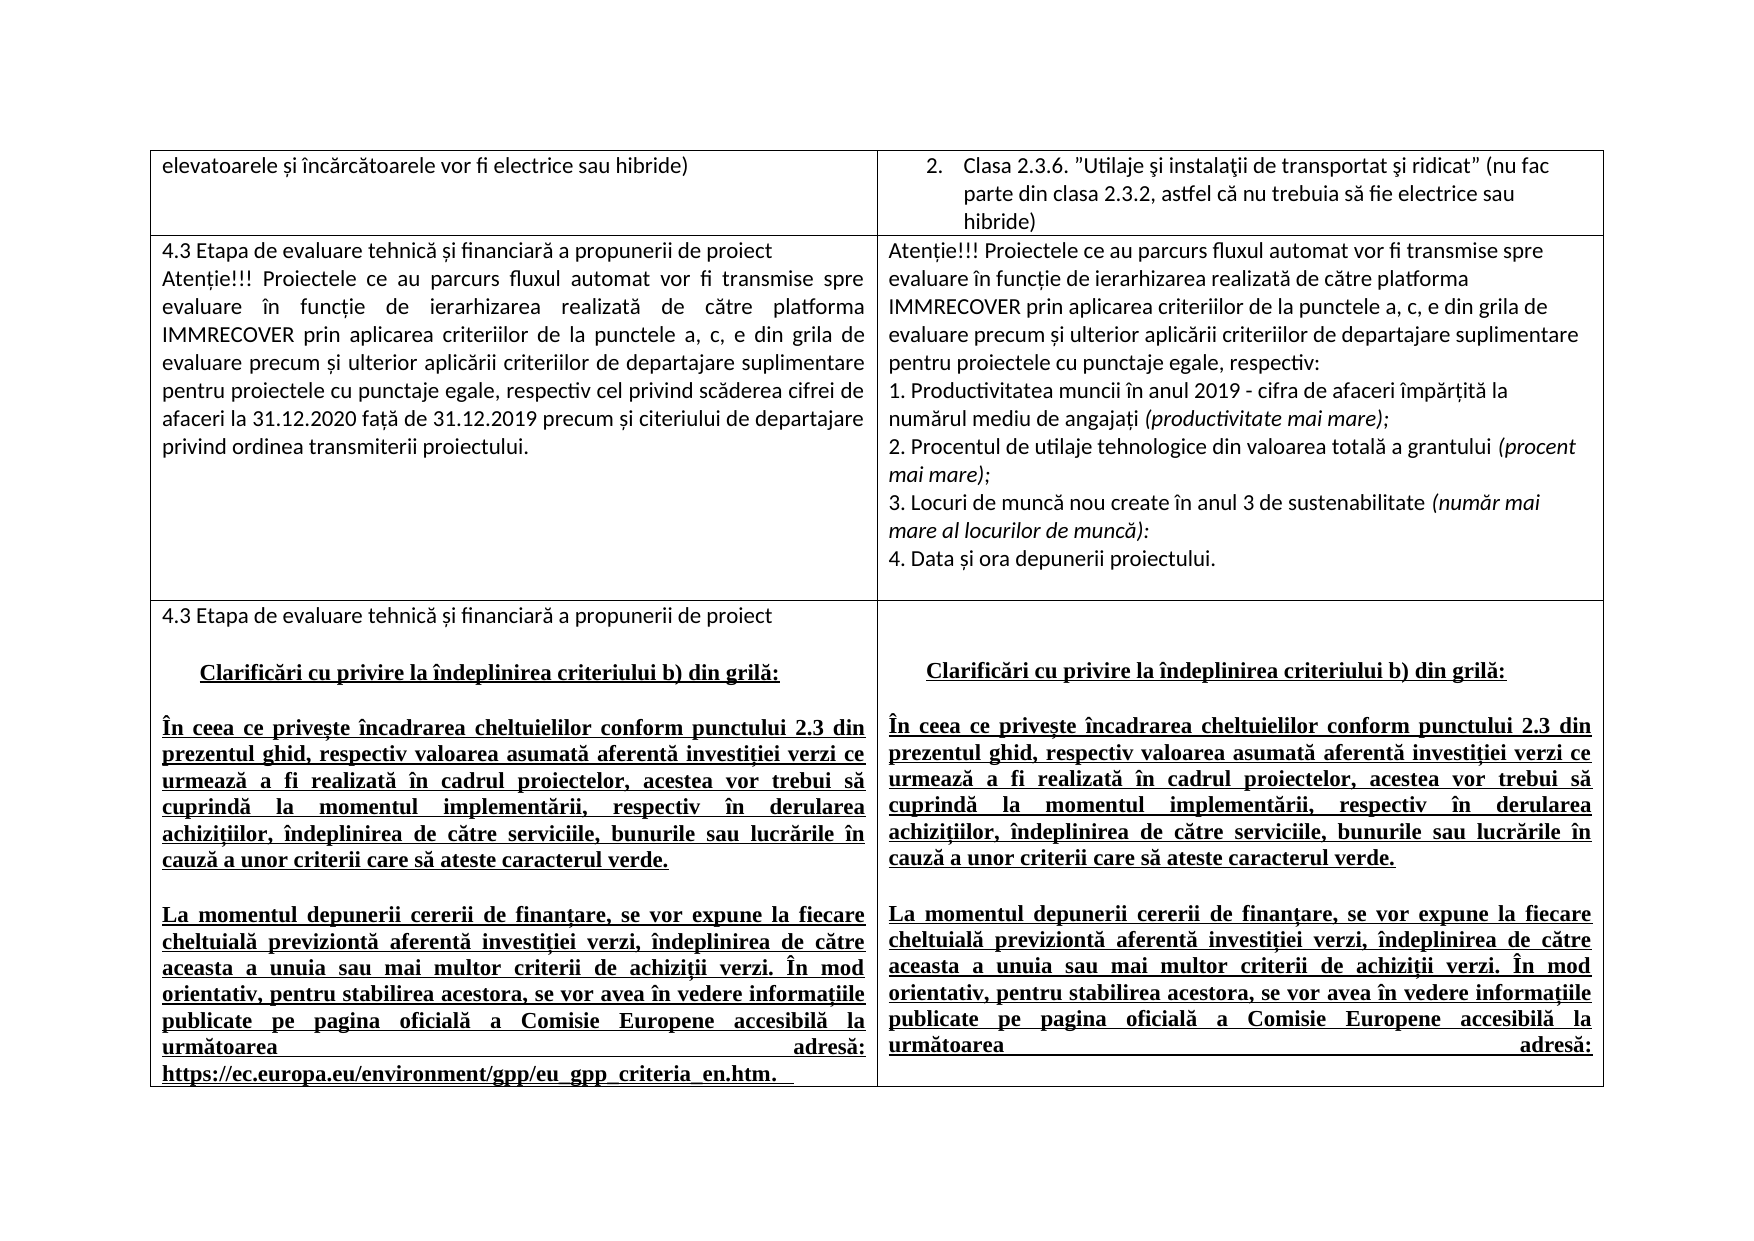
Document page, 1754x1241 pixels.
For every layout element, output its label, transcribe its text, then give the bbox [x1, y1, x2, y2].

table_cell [151, 151, 877, 235]
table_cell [878, 151, 1603, 235]
table_cell 4.3 Etapa de evaluare tehnică și financiară a propunerii de proiect Atenție!!! Proiectele ce au parcurs fluxul automat vor fi transmise spre evaluare în funcție de ierarhizarea realizată de către platforma IMMRECOVER prin aplicarea criteriilor de la punctele a, c, e din grila de evaluare precum și ulterior aplicării criteriilor de departajare suplimentare pentru proiectele cu punctaje egale, respectiv cel privind scăderea cifrei de afaceri la 31.12.2020 față de 31.12.2019 precum și citeriului de departajare privind ordinea transmiterii proiectului. [151, 236, 877, 600]
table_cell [151, 601, 877, 1086]
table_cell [878, 601, 1603, 1086]
table_cell Atenție!!! Proiectele ce au parcurs fluxul automat vor fi transmise spre evaluare în funcție de ierarhizarea realizată de către platforma IMMRECOVER prin aplicarea criteriilor de la punctele a, c, e din grila de evaluare precum și ulterior aplicării criteriilor de departajare suplimentare pentru proiectele cu punctaje egale, respectiv: 1. Productivitatea muncii în anul 2019 - cifra de afaceri împărțită la numărul mediu de angajați (productivitate mai mare); 2. Procentul de utilaje tehnologice din valoarea totală a grantului (procent mai mare); 3. Locuri de muncă nou create în anul 3 de sustenabilitate (număr mai mare al locurilor de muncă): 4. Data și ora depunerii proiectului. [878, 236, 1603, 600]
